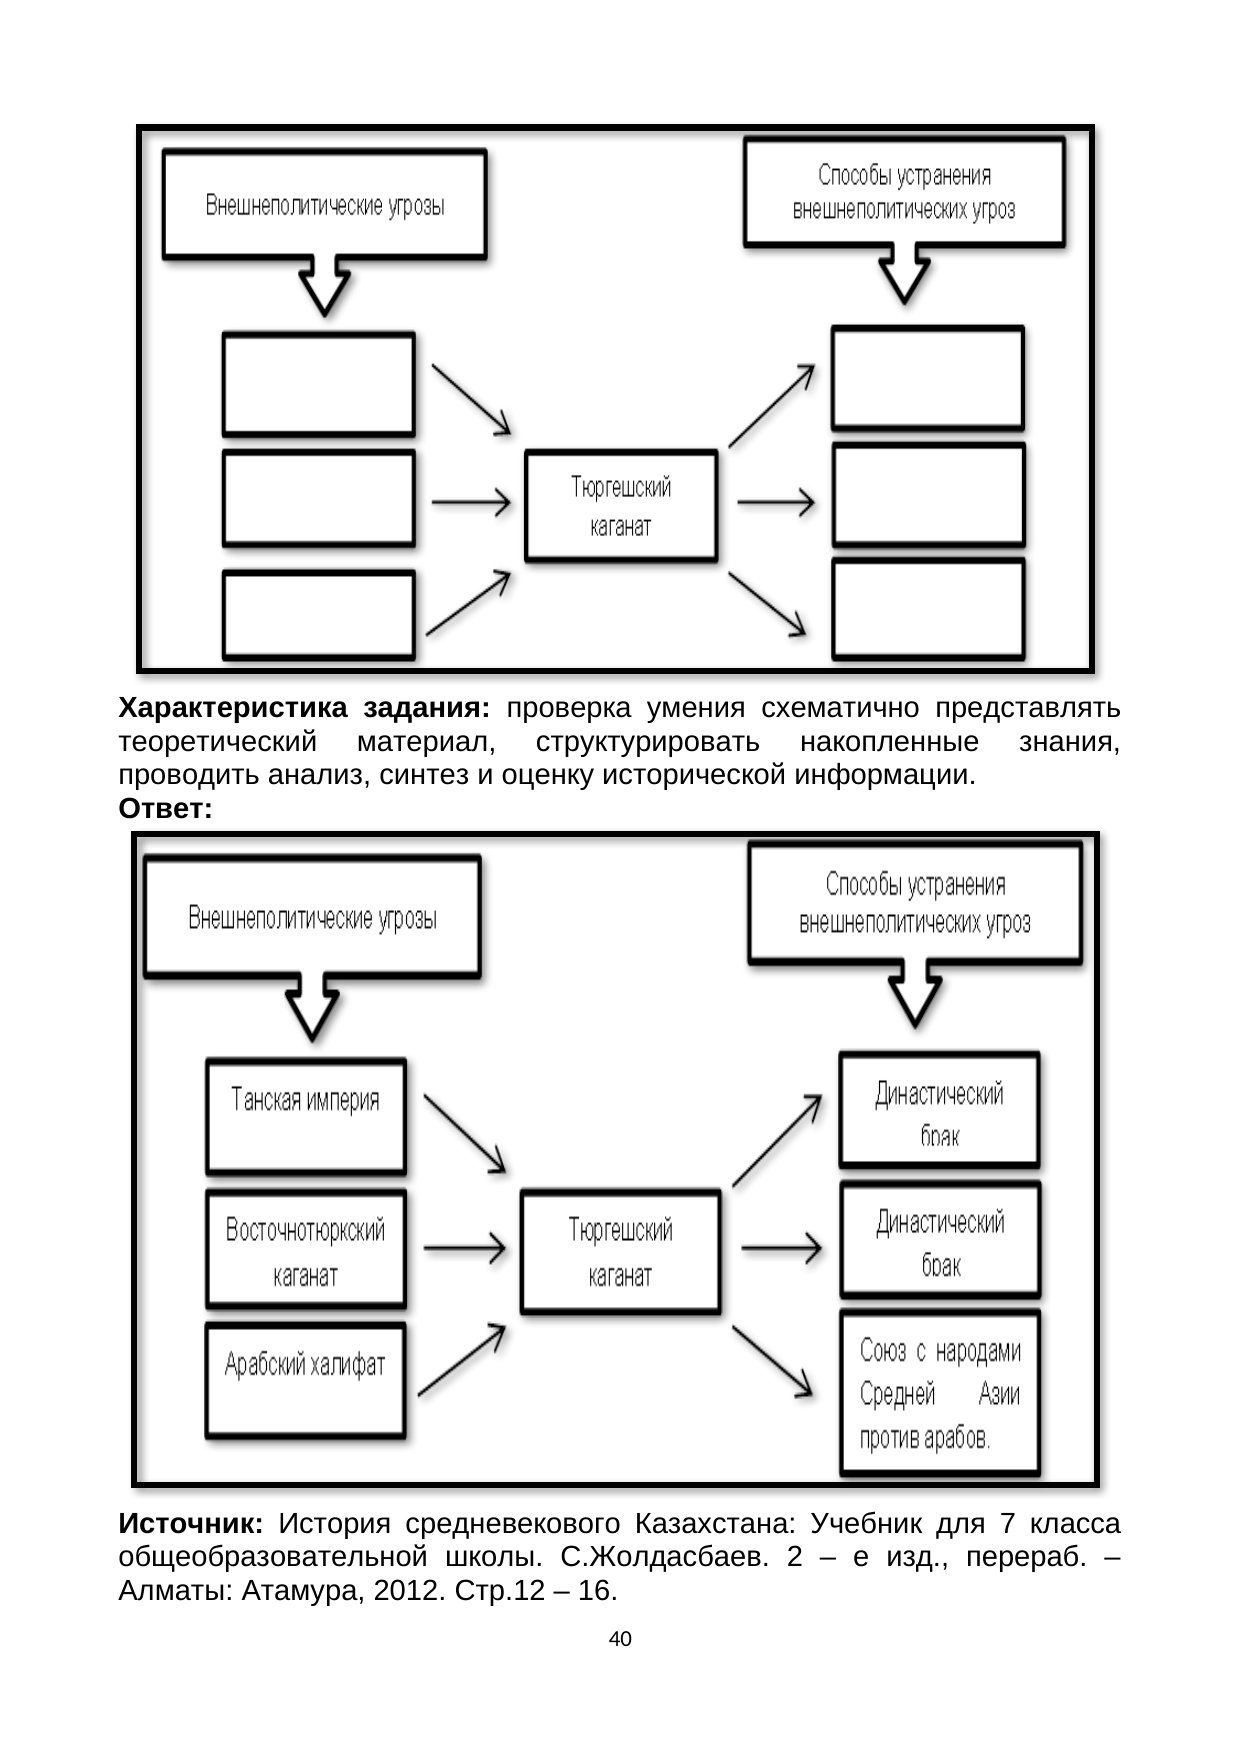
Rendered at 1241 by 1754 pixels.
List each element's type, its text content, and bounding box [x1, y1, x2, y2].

text Ответ: [118, 791, 1122, 824]
picture [142, 131, 1089, 668]
list Источник: История средневекового Казахстана: Учебник для 7 класса общеобразовательной школы. С.Жолдасбаев. 2 – е изд., перераб. – Алматы: Атамура, 2012. Стр.12 – 16. [118, 1506, 1122, 1606]
picture [137, 837, 1094, 1482]
list Характеристика задания: проверка умения схематично представлять теоретический материал, структурировать накопленные знания, проводить анализ, синтез и оценку исторической информации. [118, 690, 1122, 791]
